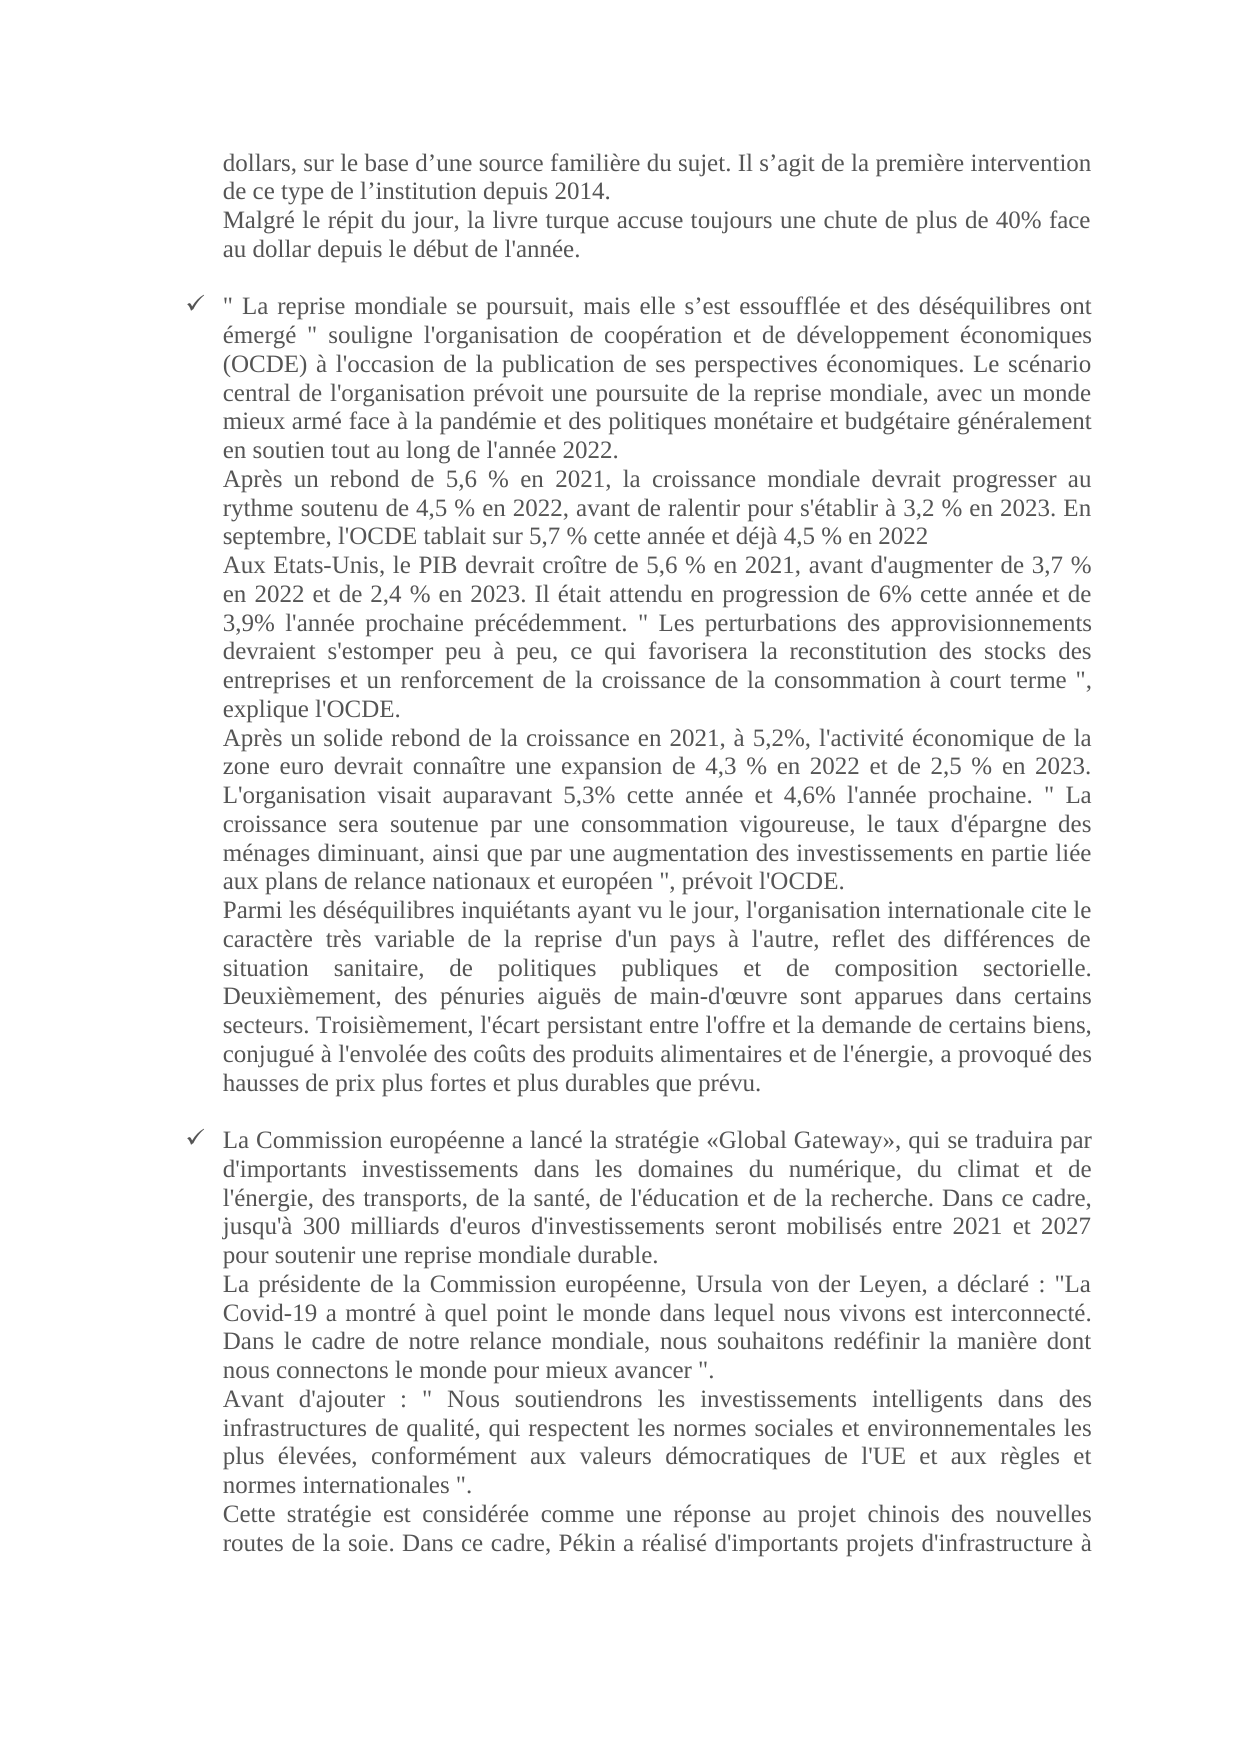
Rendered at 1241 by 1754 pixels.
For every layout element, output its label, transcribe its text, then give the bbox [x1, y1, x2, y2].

list La présidente de la Commission européenne, Ursula von der Leyen, a déclaré : "La Covid-19 a montré à quel point le monde dans lequel nous vivons est interconnecté. Dans le cadre de notre relance mondiale, nous souhaitons redéfinir la manière dont nous connectons le monde pour mieux avancer ". [223, 1269, 1093, 1384]
list Malgré le répit du jour, la livre turque accuse toujours une chute de plus de 40% face au dollar depuis le début de l'année. [223, 205, 1093, 263]
list La Commission européenne a lancé la stratégie «Global Gateway», qui se traduira par d'importants investissements dans les domaines du numérique, du climat et de l'énergie, des transports, de la santé, de l'éducation et de la recherche. Dans ce cadre, jusqu'à 300 milliards d'euros d'investissements seront mobilisés entre 2021 et 2027 pour soutenir une reprise mondiale durable. [185, 1125, 1093, 1269]
list Aux Etats-Unis, le PIB devrait croître de 5,6 % en 2021, avant d'augmenter de 3,7 % en 2022 et de 2,4 % en 2023. Il était attendu en progression de 6% cette année et de 3,9% l'année prochaine précédemment. " Les perturbations des approvisionnements devraient s'estomper peu à peu, ce qui favorisera la reconstitution des stocks des entreprises et un renforcement de la croissance de la consommation à court terme ", explique l'OCDE. [223, 550, 1093, 723]
list Parmi les déséquilibres inquiétants ayant vu le jour, l'organisation internationale cite le caractère très variable de la reprise d'un pays à l'autre, reflet des différences de situation sanitaire, de politiques publiques et de composition sectorielle. Deuxièmement, des pénuries aiguës de main-d'œuvre sont apparues dans certains secteurs. Troisièmement, l'écart persistant entre l'offre et la demande de certains biens, conjugué à l'envolée des coûts des produits alimentaires et de l'énergie, a provoqué des hausses de prix plus fortes et plus durables que prévu. [223, 895, 1093, 1096]
list Après un solide rebond de la croissance en 2021, à 5,2%, l'activité économique de la zone euro devrait connaître une expansion de 4,3 % en 2022 et de 2,5 % en 2023. L'organisation visait auparavant 5,3% cette année et 4,6% l'année prochaine. " La croissance sera soutenue par une consommation vigoureuse, le taux d'épargne des ménages diminuant, ainsi que par une augmentation des investissements en partie liée aux plans de relance nationaux et européen ", prévoit l'OCDE. [223, 723, 1093, 895]
list Avant d'ajouter : " Nous soutiendrons les investissements intelligents dans des infrastructures de qualité, qui respectent les normes sociales et environnementales les plus élevées, conformément aux valeurs démocratiques de l'UE et aux règles et normes internationales ". [223, 1384, 1093, 1499]
list Après un rebond de 5,6 % en 2021, la croissance mondiale devrait progresser au rythme soutenu de 4,5 % en 2022, avant de ralentir pour s'établir à 3,2 % en 2023. En septembre, l'OCDE tablait sur 5,7 % cette année et déjà 4,5 % en 2022 [223, 464, 1093, 550]
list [185, 148, 1093, 205]
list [223, 1499, 1093, 1556]
list " La reprise mondiale se poursuit, mais elle s’est essoufflée et des déséquilibres ont émergé " souligne l'organisation de coopération et de développement économiques (OCDE) à l'occasion de la publication de ses perspectives économiques. Le scénario central de l'organisation prévoit une poursuite de la reprise mondiale, avec un monde mieux armé face à la pandémie et des politiques monétaire et budgétaire généralement en soutien tout au long de l'année 2022. [185, 291, 1093, 464]
